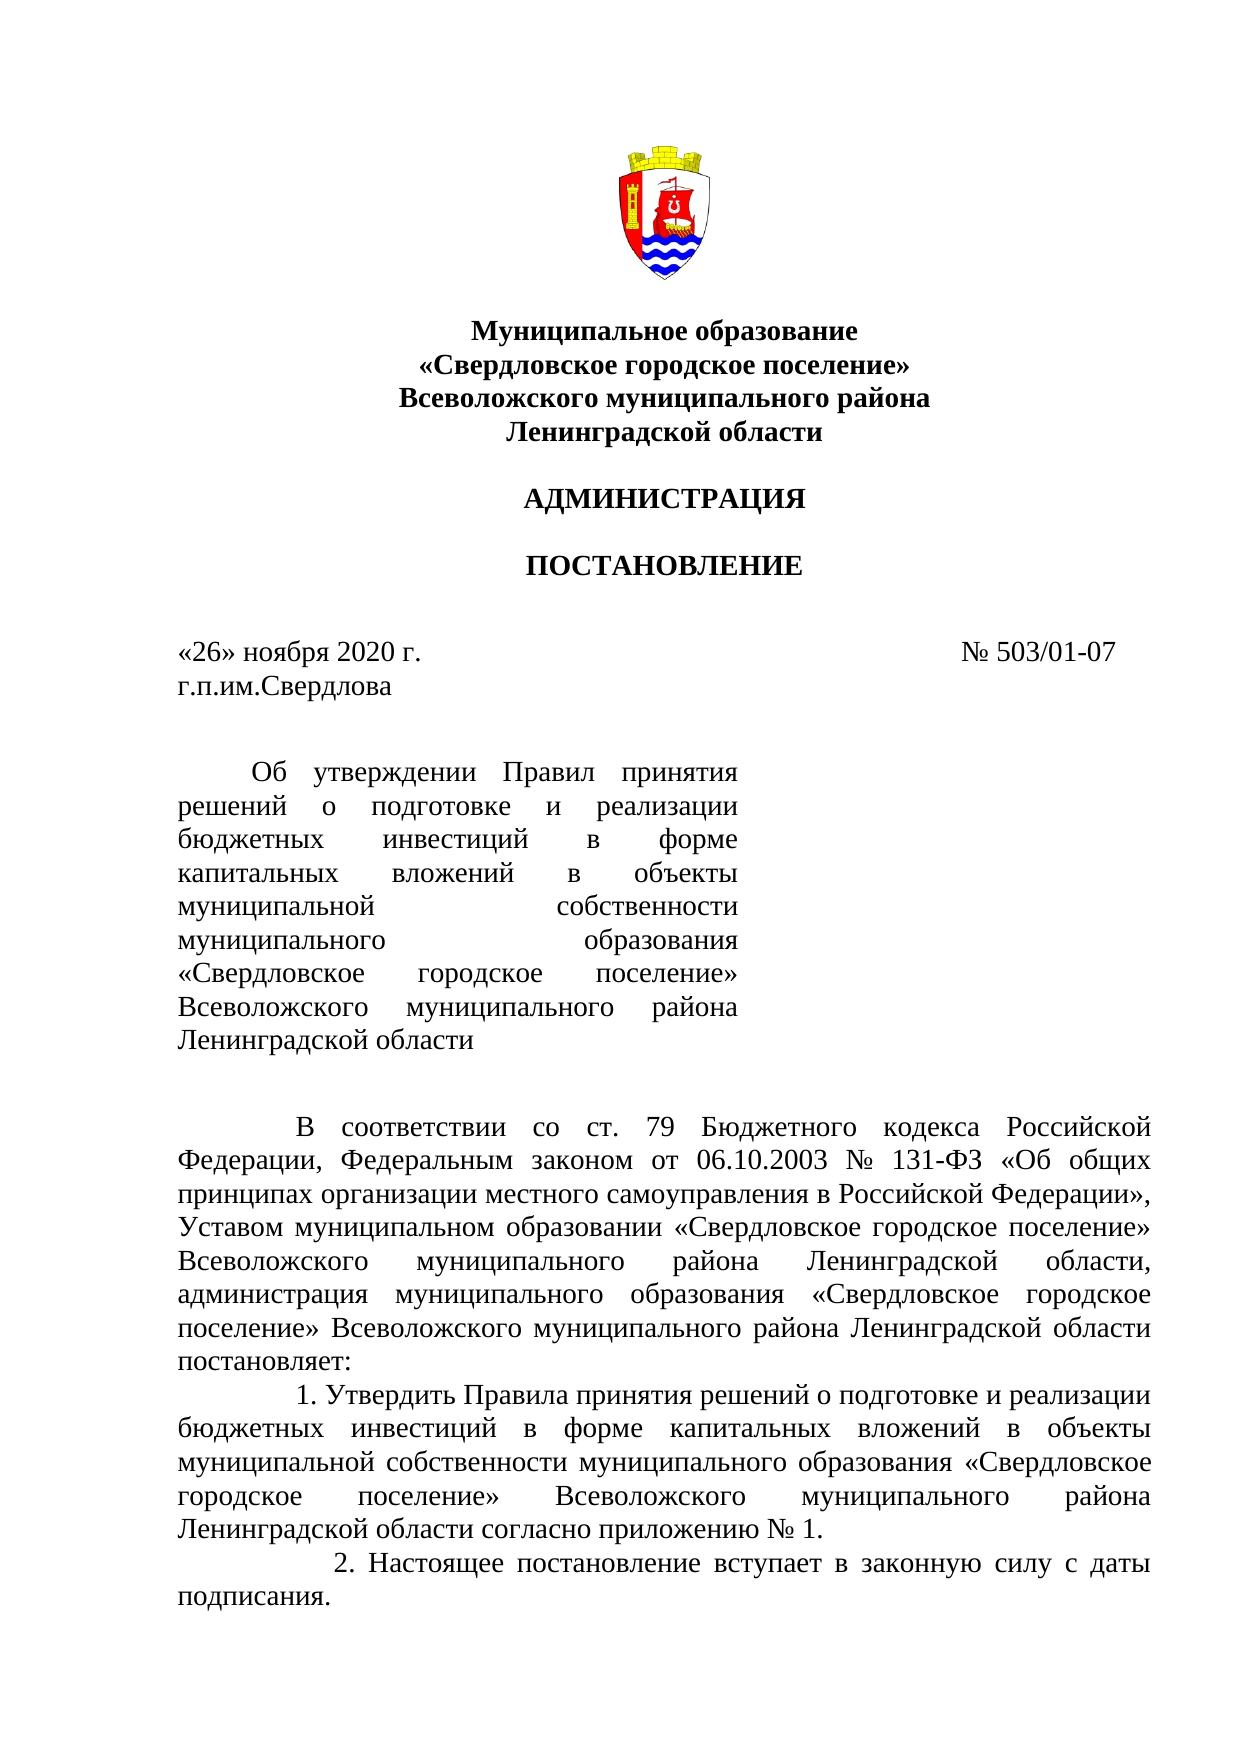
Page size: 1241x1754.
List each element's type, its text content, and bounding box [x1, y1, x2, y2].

text 1. Утвердить Правила принятия решений о подготовке и реализации бюджетных инвестиций в форме капитальных вложений в объекты муниципальной собственности муниципального образования «Свердловское городское поселение» Всеволожского муниципального района Ленинградской области согласно приложению № 1. [177, 1377, 1152, 1545]
text ПОСТАНОВЛЕНИЕ [177, 548, 1152, 582]
text «Свердловское городское поселение» [177, 347, 1152, 380]
text 2. Настоящее постановление вступает в законную силу с даты подписания. [177, 1545, 1152, 1612]
text «26» ноября 2020 г. № 503/01-07 [177, 634, 1152, 668]
text Муниципальное образование [177, 313, 1152, 347]
text Всеволожского муниципального района [177, 380, 1152, 414]
text г.п.им.Свердлова [177, 668, 1152, 701]
picture [619, 146, 710, 280]
text АДМИНИСТРАЦИЯ [177, 481, 1152, 514]
text Ленинградской области [177, 414, 1152, 447]
text В соответствии со ст. 79 Бюджетного кодекса Российской Федерации, Федеральным законом от 06.10.2003 № 131-ФЗ «Об общих принципах организации местного самоуправления в Российской Федерации», Уставом муниципальном образовании «Свердловское городское поселение» Всеволожского муниципального района Ленинградской области, администрация муниципального образования «Свердловское городское поселение» Всеволожского муниципального района Ленинградской области постановляет: [177, 1109, 1152, 1377]
text Об утверждении Правил принятия решений о подготовке и реализации бюджетных инвестиций в форме капитальных вложений в объекты муниципальной собственности муниципального образования «Свердловское городское поселение» Всеволожского муниципального района Ленинградской области [177, 754, 738, 1056]
